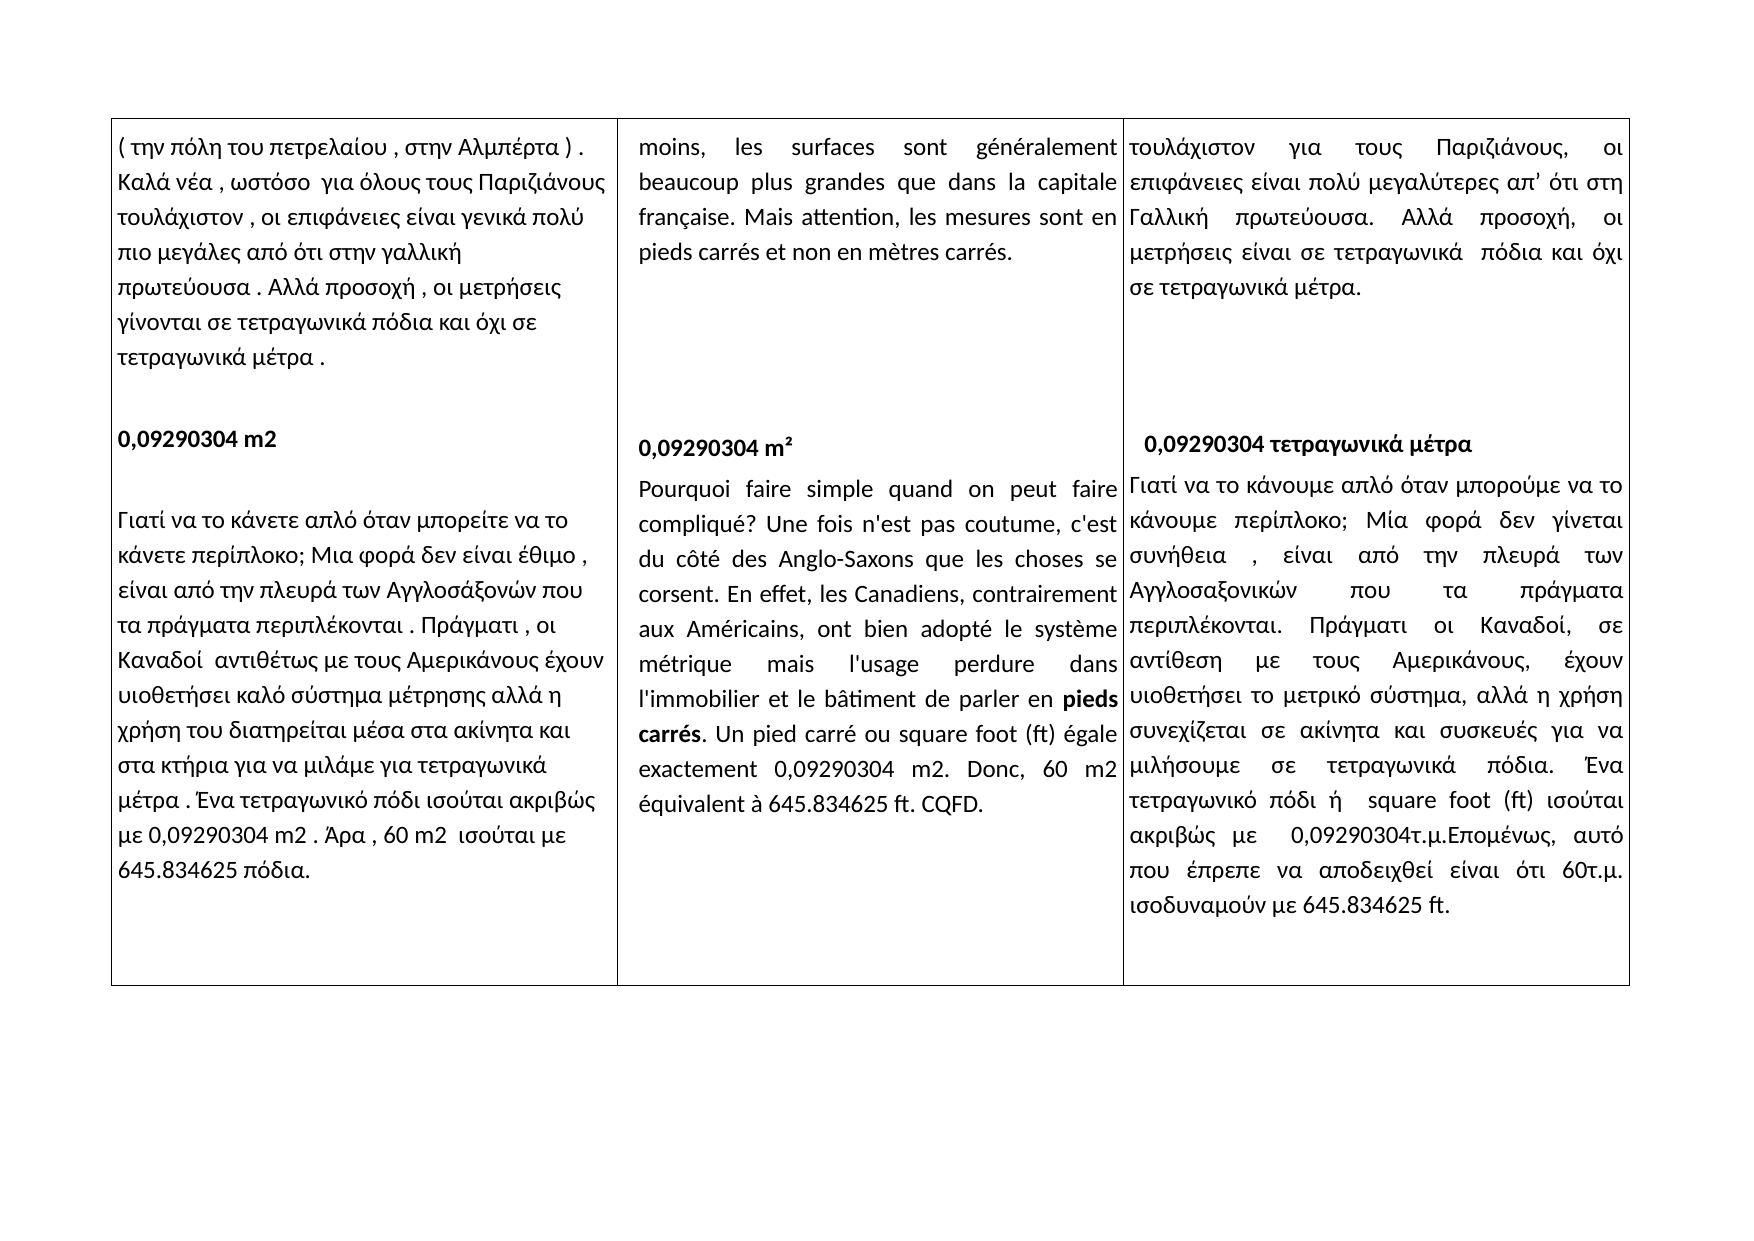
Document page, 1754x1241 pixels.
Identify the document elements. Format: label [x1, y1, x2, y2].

table_header [112, 119, 617, 985]
table_header [1124, 119, 1629, 985]
table_header [618, 119, 1123, 985]
